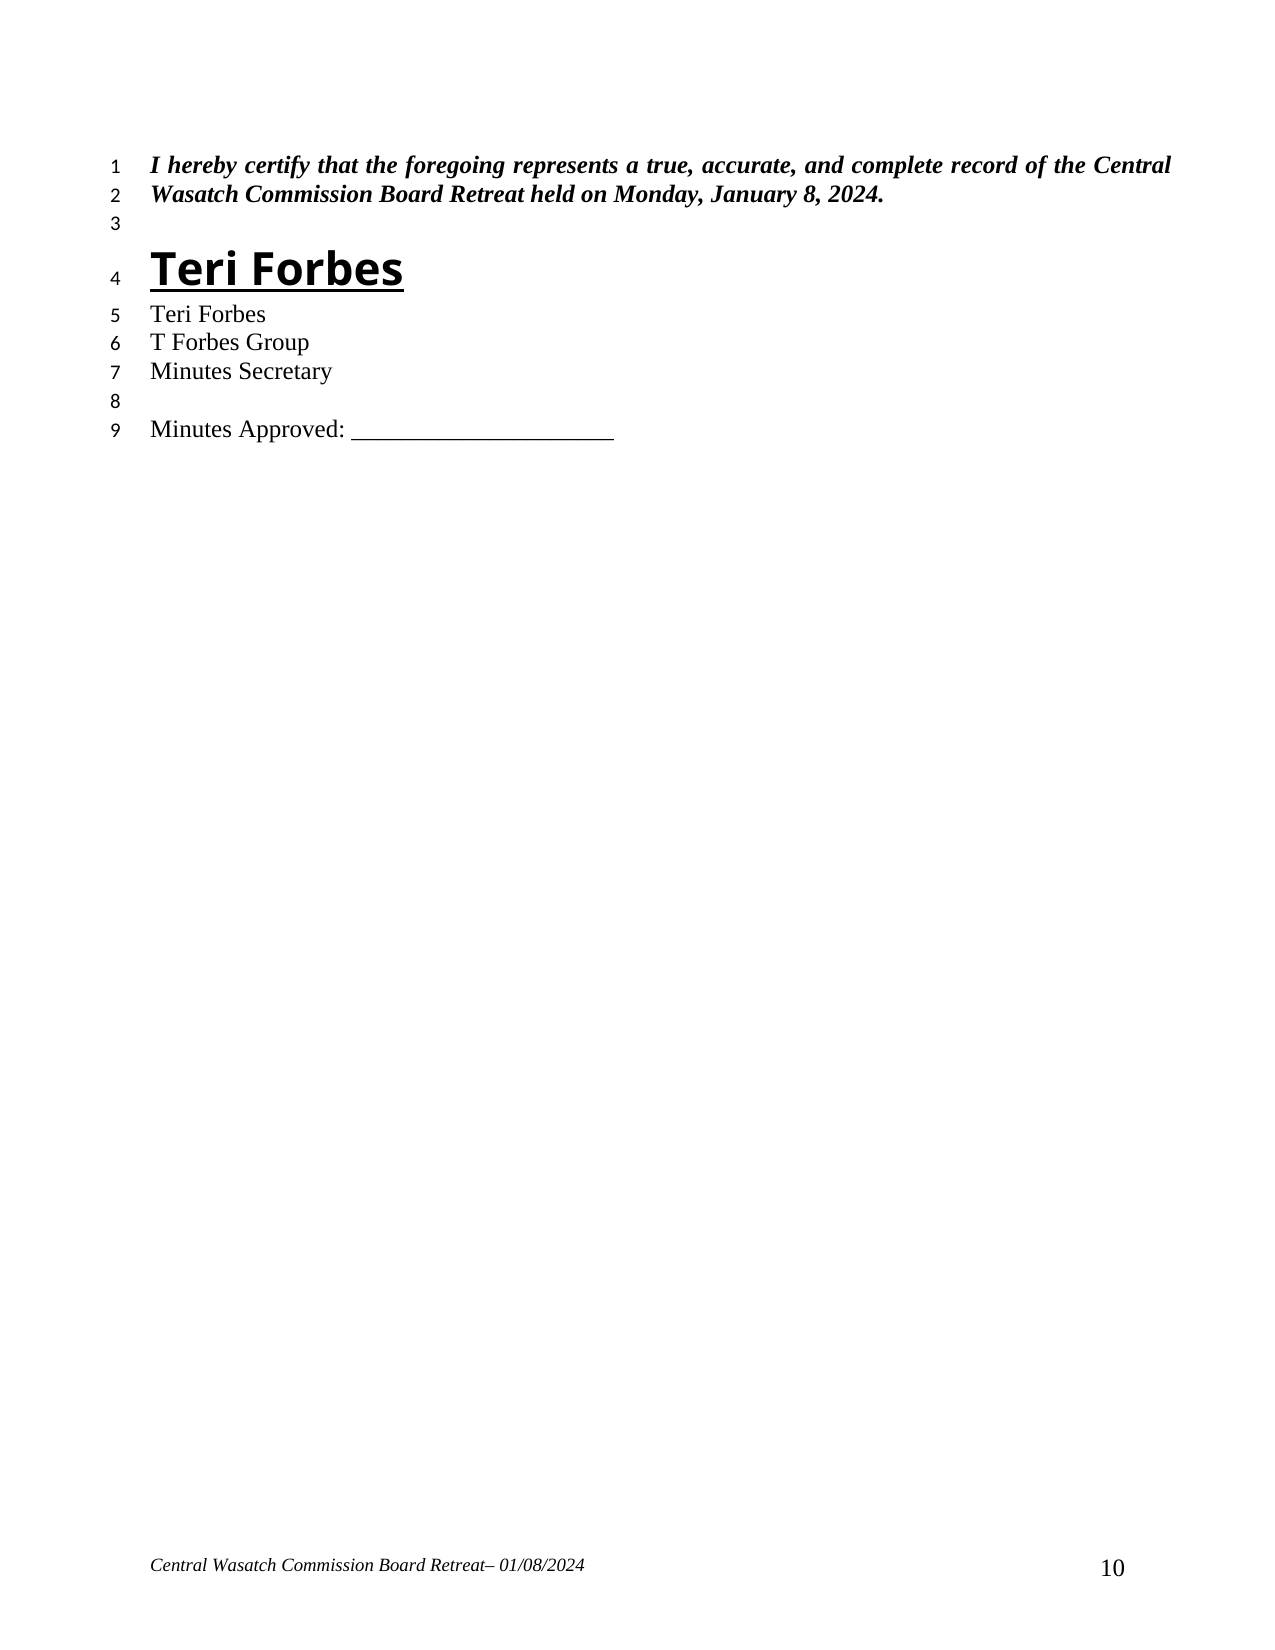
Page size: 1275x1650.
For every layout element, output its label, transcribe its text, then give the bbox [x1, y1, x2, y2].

text T Forbes Group [150, 327, 1125, 356]
text Teri Forbes [150, 236, 1125, 299]
text Teri Forbes [150, 299, 1125, 327]
text Minutes Secretary [150, 356, 1125, 385]
text Minutes Approved: _____________________ [150, 414, 1125, 442]
text I hereby certify that the foregoing represents a true, accurate, and complete record of the Central Wasatch Commission Board Retreat held on Monday, January 8, 2024. [150, 150, 1175, 207]
